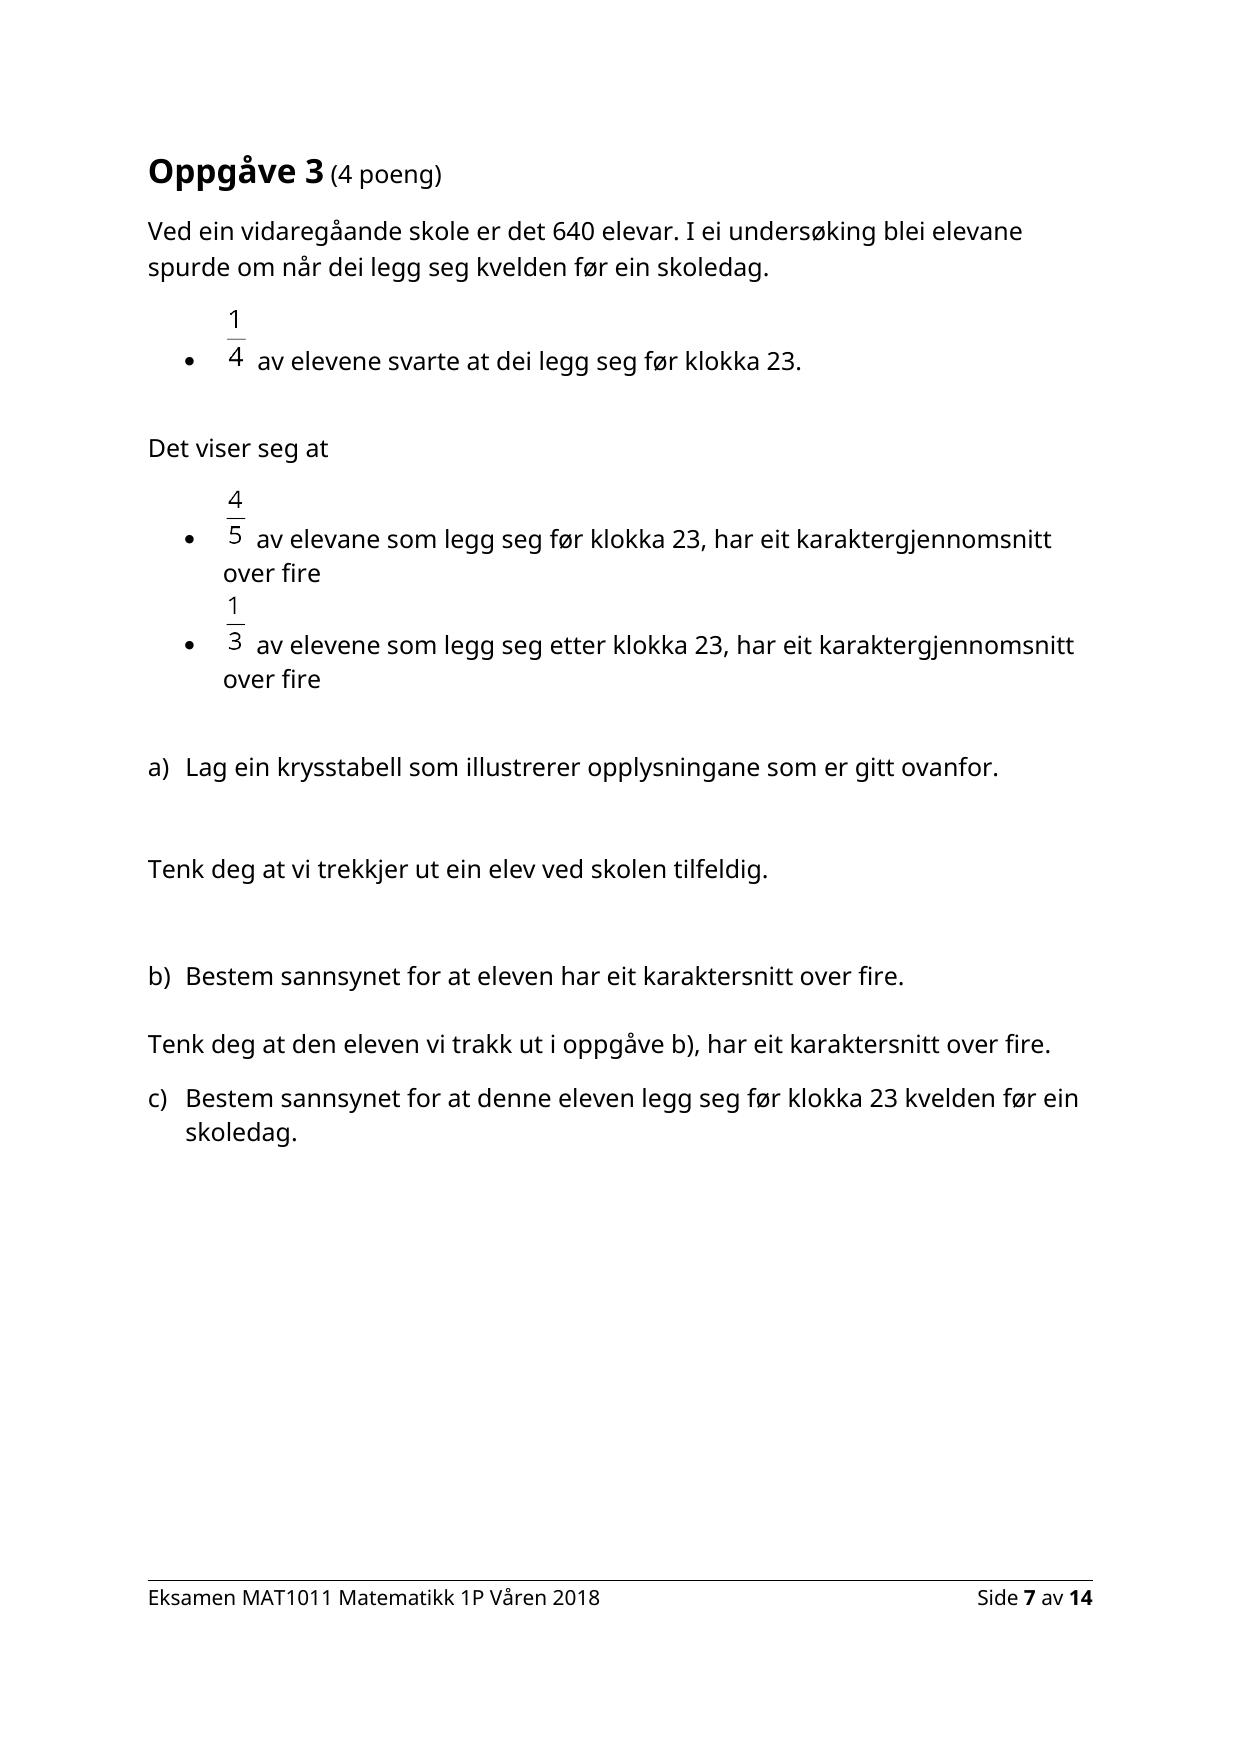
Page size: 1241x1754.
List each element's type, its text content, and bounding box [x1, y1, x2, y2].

list av elevene som legg seg etter klokka 23, har eit karaktergjennomsnitt over fire [185, 590, 1093, 696]
list Lag ein krysstabell som illustrerer opplysningane som er gitt ovanfor. [148, 749, 1093, 852]
list Bestem sannsynet for at denne eleven legg seg før klokka 23 kvelden før ein skoledag. [148, 1080, 1093, 1216]
text Tenk deg at vi trekkjer ut ein elev ved skolen tilfeldig. [148, 852, 1093, 886]
text Det viser seg at [148, 431, 1093, 465]
list Bestem sannsynet for at eleven har eit karaktersnitt over fire. [148, 959, 1093, 1027]
text Tenk deg at den eleven vi trakk ut i oppgåve b), har eit karaktersnitt over fire. [148, 1027, 1093, 1061]
list av elevane som legg seg før klokka 23, har eit karaktergjennomsnitt over fire [185, 484, 1093, 590]
text Oppgåve 3 (4 poeng) [148, 148, 1093, 193]
list av elevene svarte at dei legg seg før klokka 23. [185, 303, 1093, 377]
text Ved ein vidaregåande skole er det 640 elevar. I ei undersøking blei elevane spurde om når dei legg seg kvelden før ein skoledag. [148, 213, 1093, 284]
